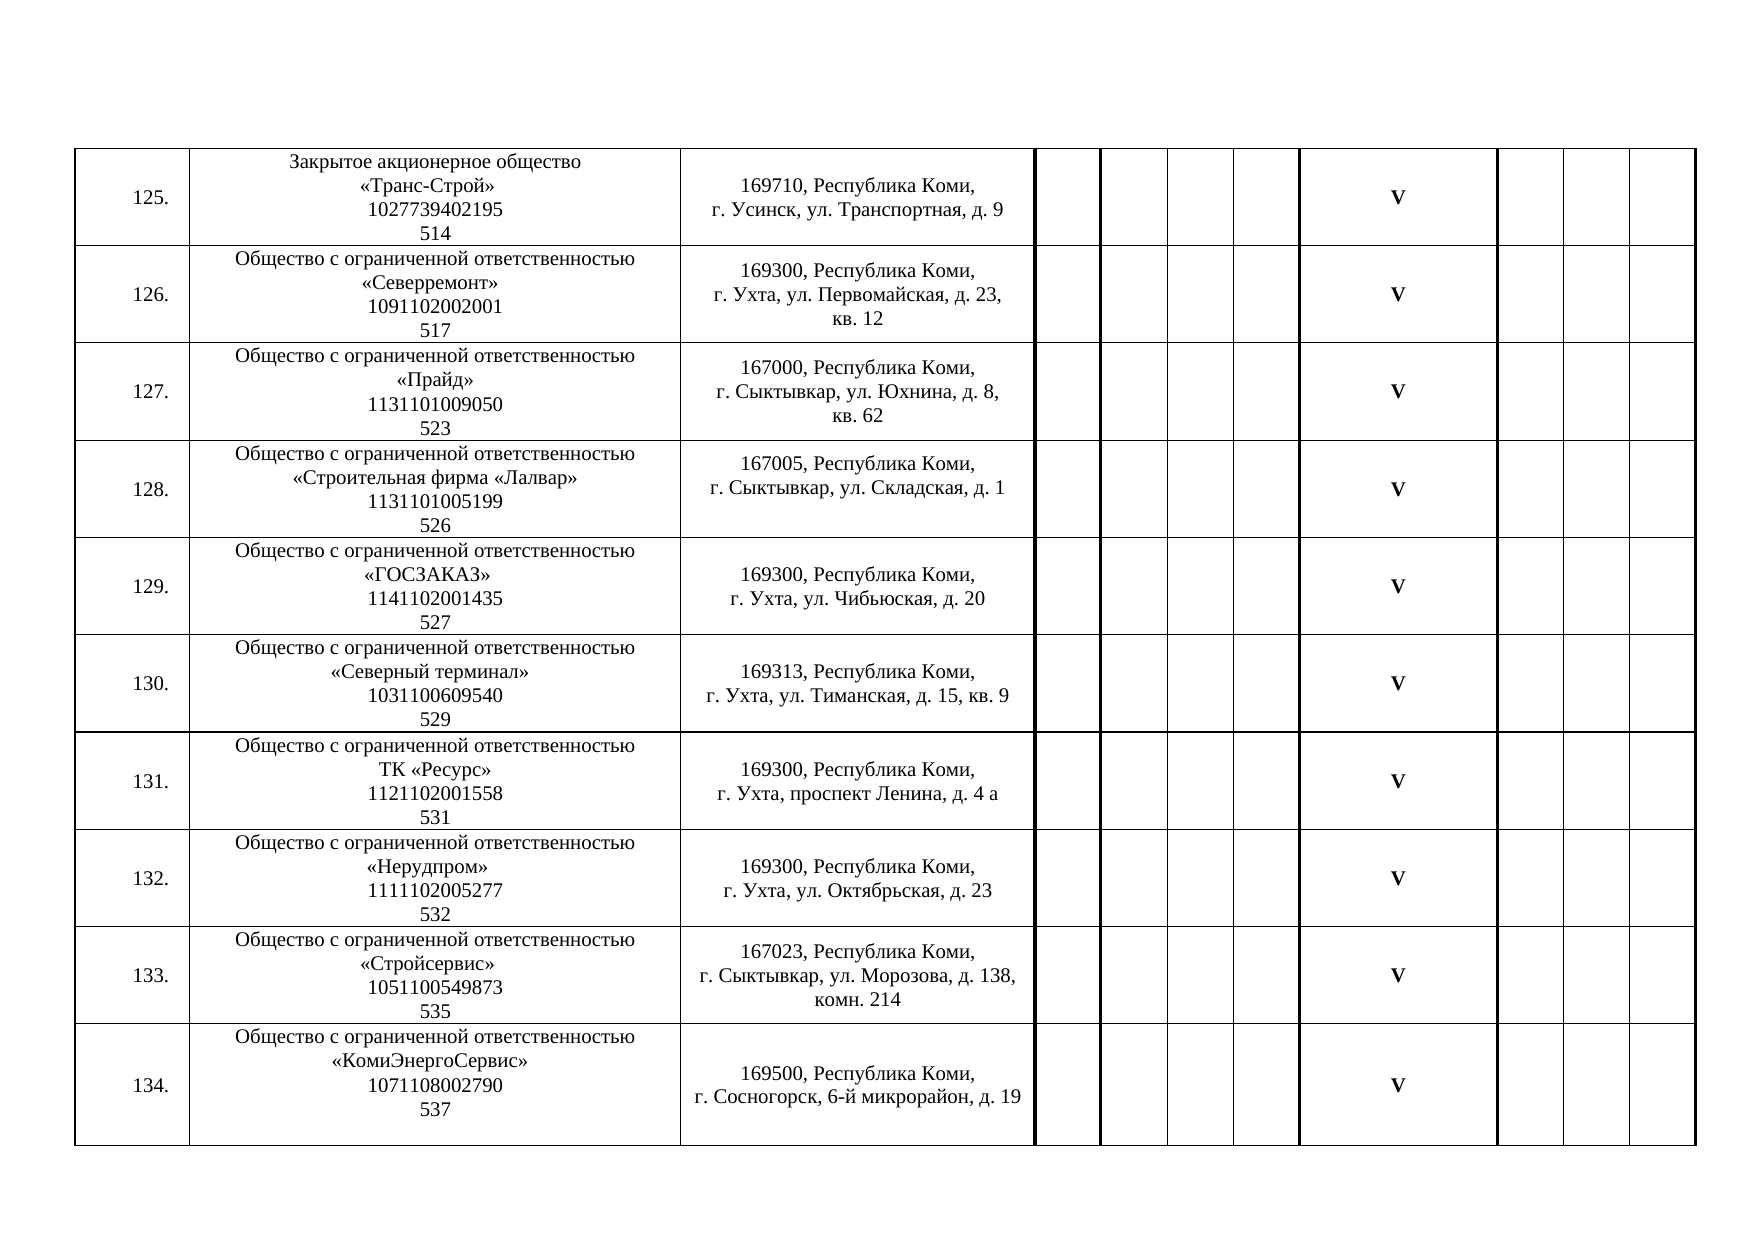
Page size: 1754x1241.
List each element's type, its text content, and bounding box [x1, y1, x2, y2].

table_cell [1102, 246, 1167, 342]
table_cell [1564, 635, 1629, 731]
table_cell [1168, 1024, 1233, 1145]
table_cell [1037, 343, 1099, 439]
table_cell [1234, 1024, 1298, 1145]
table_cell [1102, 441, 1167, 537]
table_cell [1037, 733, 1099, 829]
table_cell [1630, 927, 1694, 1023]
table_cell [1564, 927, 1629, 1023]
table_cell [1499, 635, 1563, 731]
table_cell [1102, 149, 1167, 245]
table_cell Общество с ограниченной ответственностью «ГОСЗАКАЗ» 1141102001435 527 [190, 538, 680, 634]
table_cell [1102, 635, 1167, 731]
table_cell [76, 733, 189, 829]
table_cell [1168, 441, 1233, 537]
table_cell [1102, 733, 1167, 829]
table_cell [76, 343, 189, 439]
table_cell [76, 149, 189, 245]
table_cell [1630, 149, 1694, 245]
table_cell [1234, 441, 1298, 537]
table_cell 167023, Республика Коми, г. Сыктывкар, ул. Морозова, д. 138, комн. 214 [681, 927, 1033, 1023]
table_cell [76, 927, 189, 1023]
table_cell [1037, 246, 1099, 342]
table_cell Общество с ограниченной ответственностью «Прайд» 1131101009050 523 [190, 343, 680, 439]
table_cell [1564, 538, 1629, 634]
table_cell [1102, 927, 1167, 1023]
table_cell [1168, 927, 1233, 1023]
table_cell [1564, 830, 1629, 926]
table_cell [1168, 830, 1233, 926]
table_cell [1499, 1024, 1563, 1145]
table_cell [1168, 149, 1233, 245]
table_cell [1234, 927, 1298, 1023]
table_cell 167000, Республика Коми, г. Сыктывкар, ул. Юхнина, д. 8, кв. 62 [681, 343, 1033, 439]
table_cell [1168, 635, 1233, 731]
table_cell [1234, 149, 1298, 245]
table_cell 167005, Республика Коми, г. Сыктывкар, ул. Складская, д. 1 [681, 441, 1033, 537]
table_cell [1630, 733, 1694, 829]
table_cell Общество с ограниченной ответственностью «Стройсервис» 1051100549873 535 [190, 927, 680, 1023]
table_cell Общество с ограниченной ответственностью «Нерудпром» 1111102005277 532 [190, 830, 680, 926]
table_cell [1037, 441, 1099, 537]
table_cell [1499, 927, 1563, 1023]
table_cell Общество с ограниченной ответственностью «Северный терминал» 1031100609540 529 [190, 635, 680, 731]
table_cell [1499, 149, 1563, 245]
table_cell Закрытое акционерное общество «Транс-Строй» 1027739402195 514 [190, 149, 680, 245]
table_cell 169300, Республика Коми, г. Ухта, ул. Октябрьская, д. 23 [681, 830, 1033, 926]
table_cell 169300, Республика Коми, г. Ухта, ул. Чибьюская, д. 20 [681, 538, 1033, 634]
table_cell Общество с ограниченной ответственностью «КомиЭнергоСервис» 1071108002790 537 [190, 1024, 680, 1145]
table_cell [76, 635, 189, 731]
table_cell V [1301, 635, 1496, 731]
table_cell [1630, 1024, 1694, 1145]
table_cell [1499, 246, 1563, 342]
table_cell [1037, 830, 1099, 926]
table_cell [1102, 1024, 1167, 1145]
table_cell [1564, 343, 1629, 439]
table_cell [1102, 343, 1167, 439]
table_cell V [1301, 830, 1496, 926]
table_cell 169313, Республика Коми, г. Ухта, ул. Тиманская, д. 15, кв. 9 [681, 635, 1033, 731]
table_cell [1037, 1024, 1099, 1145]
table_cell V [1301, 1024, 1496, 1145]
table_cell [1499, 538, 1563, 634]
table_cell 169710, Республика Коми, г. Усинск, ул. Транспортная, д. 9 [681, 149, 1033, 245]
table_cell [1499, 733, 1563, 829]
table_cell [1564, 149, 1629, 245]
table_cell 169300, Республика Коми, г. Ухта, проспект Ленина, д. 4 а [681, 733, 1033, 829]
table_cell [1168, 538, 1233, 634]
table_cell [1564, 441, 1629, 537]
table_cell [1630, 635, 1694, 731]
table_cell V [1301, 733, 1496, 829]
table_cell [1630, 246, 1694, 342]
table_cell [1168, 733, 1233, 829]
table_cell 169300, Республика Коми, г. Ухта, ул. Первомайская, д. 23, кв. 12 [681, 246, 1033, 342]
table_cell [1168, 343, 1233, 439]
table_cell Общество с ограниченной ответственностью «Строительная фирма «Лалвар» 1131101005199 526 [190, 441, 680, 537]
table_cell Общество с ограниченной ответственностью «Северремонт» 1091102002001 517 [190, 246, 680, 342]
table_cell [1499, 343, 1563, 439]
table_cell [76, 441, 189, 537]
table_cell [1234, 538, 1298, 634]
table_cell [1630, 343, 1694, 439]
table_cell [1564, 733, 1629, 829]
table_cell [1234, 635, 1298, 731]
table_cell [1234, 343, 1298, 439]
table_cell V [1301, 343, 1496, 439]
table_cell [1234, 246, 1298, 342]
table_cell [1102, 538, 1167, 634]
table_cell V [1301, 246, 1496, 342]
table_cell V [1301, 149, 1496, 245]
table_cell [1102, 830, 1167, 926]
table_cell [76, 538, 189, 634]
table_cell [1499, 830, 1563, 926]
table_cell [1564, 246, 1629, 342]
table_cell 169500, Республика Коми, г. Сосногорск, 6-й микрорайон, д. 19 [681, 1024, 1033, 1145]
table_cell [1234, 830, 1298, 926]
table_cell [1630, 830, 1694, 926]
table_cell [1234, 733, 1298, 829]
table_cell [1037, 538, 1099, 634]
table_cell V [1301, 538, 1496, 634]
table_cell V [1301, 927, 1496, 1023]
table_cell Общество с ограниченной ответственностью ТК «Ресурс» 1121102001558 531 [190, 733, 680, 829]
table_cell [1037, 927, 1099, 1023]
table_cell V [1301, 441, 1496, 537]
table_cell [1630, 538, 1694, 634]
table_cell [1037, 635, 1099, 731]
table_cell [1168, 246, 1233, 342]
table_cell [1564, 1024, 1629, 1145]
table_cell [1630, 441, 1694, 537]
table_cell [1499, 441, 1563, 537]
table_cell [76, 1024, 189, 1145]
table_cell [1037, 149, 1099, 245]
table_cell [76, 246, 189, 342]
table_cell [76, 830, 189, 926]
